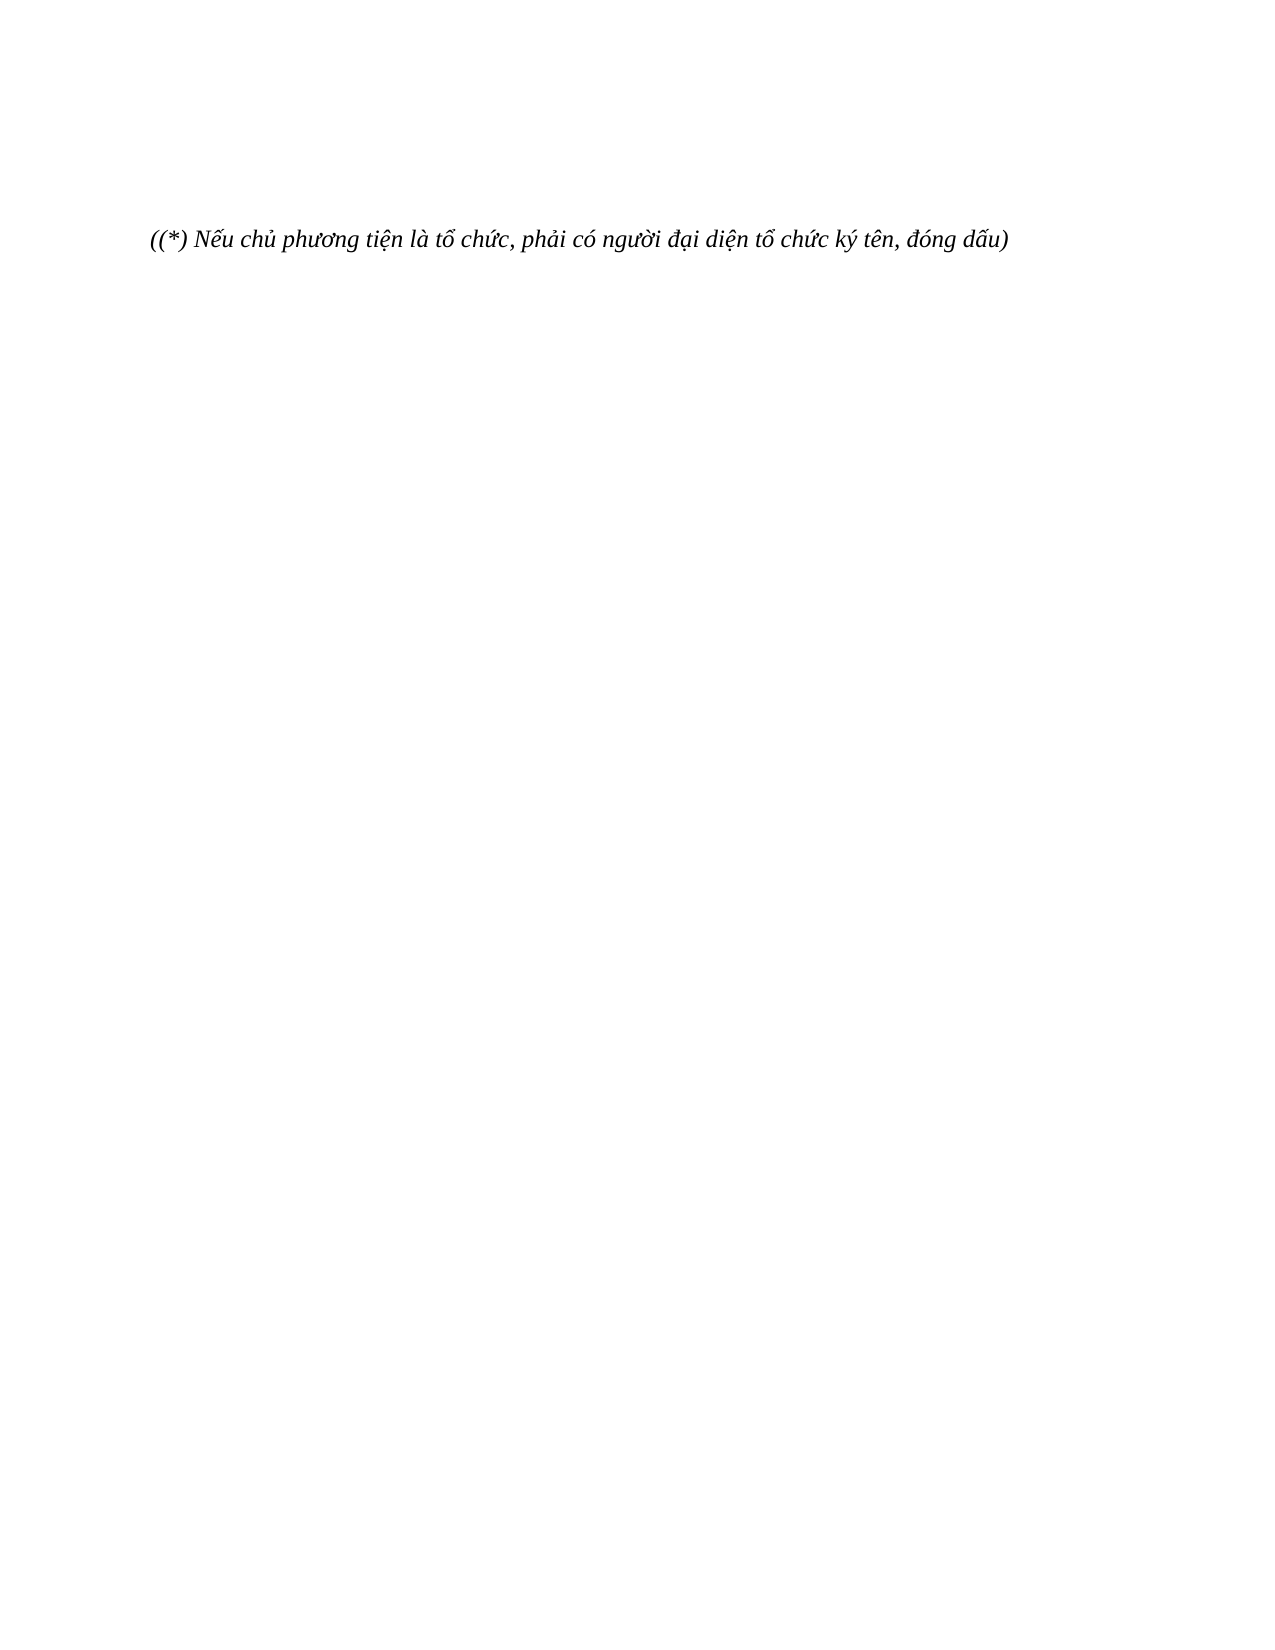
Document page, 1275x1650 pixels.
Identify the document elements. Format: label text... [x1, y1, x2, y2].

text ((*) Nếu chủ phương tiện là tổ chức, phải có người đại diện tổ chức ký tên, đóng dấu) [150, 224, 1125, 253]
